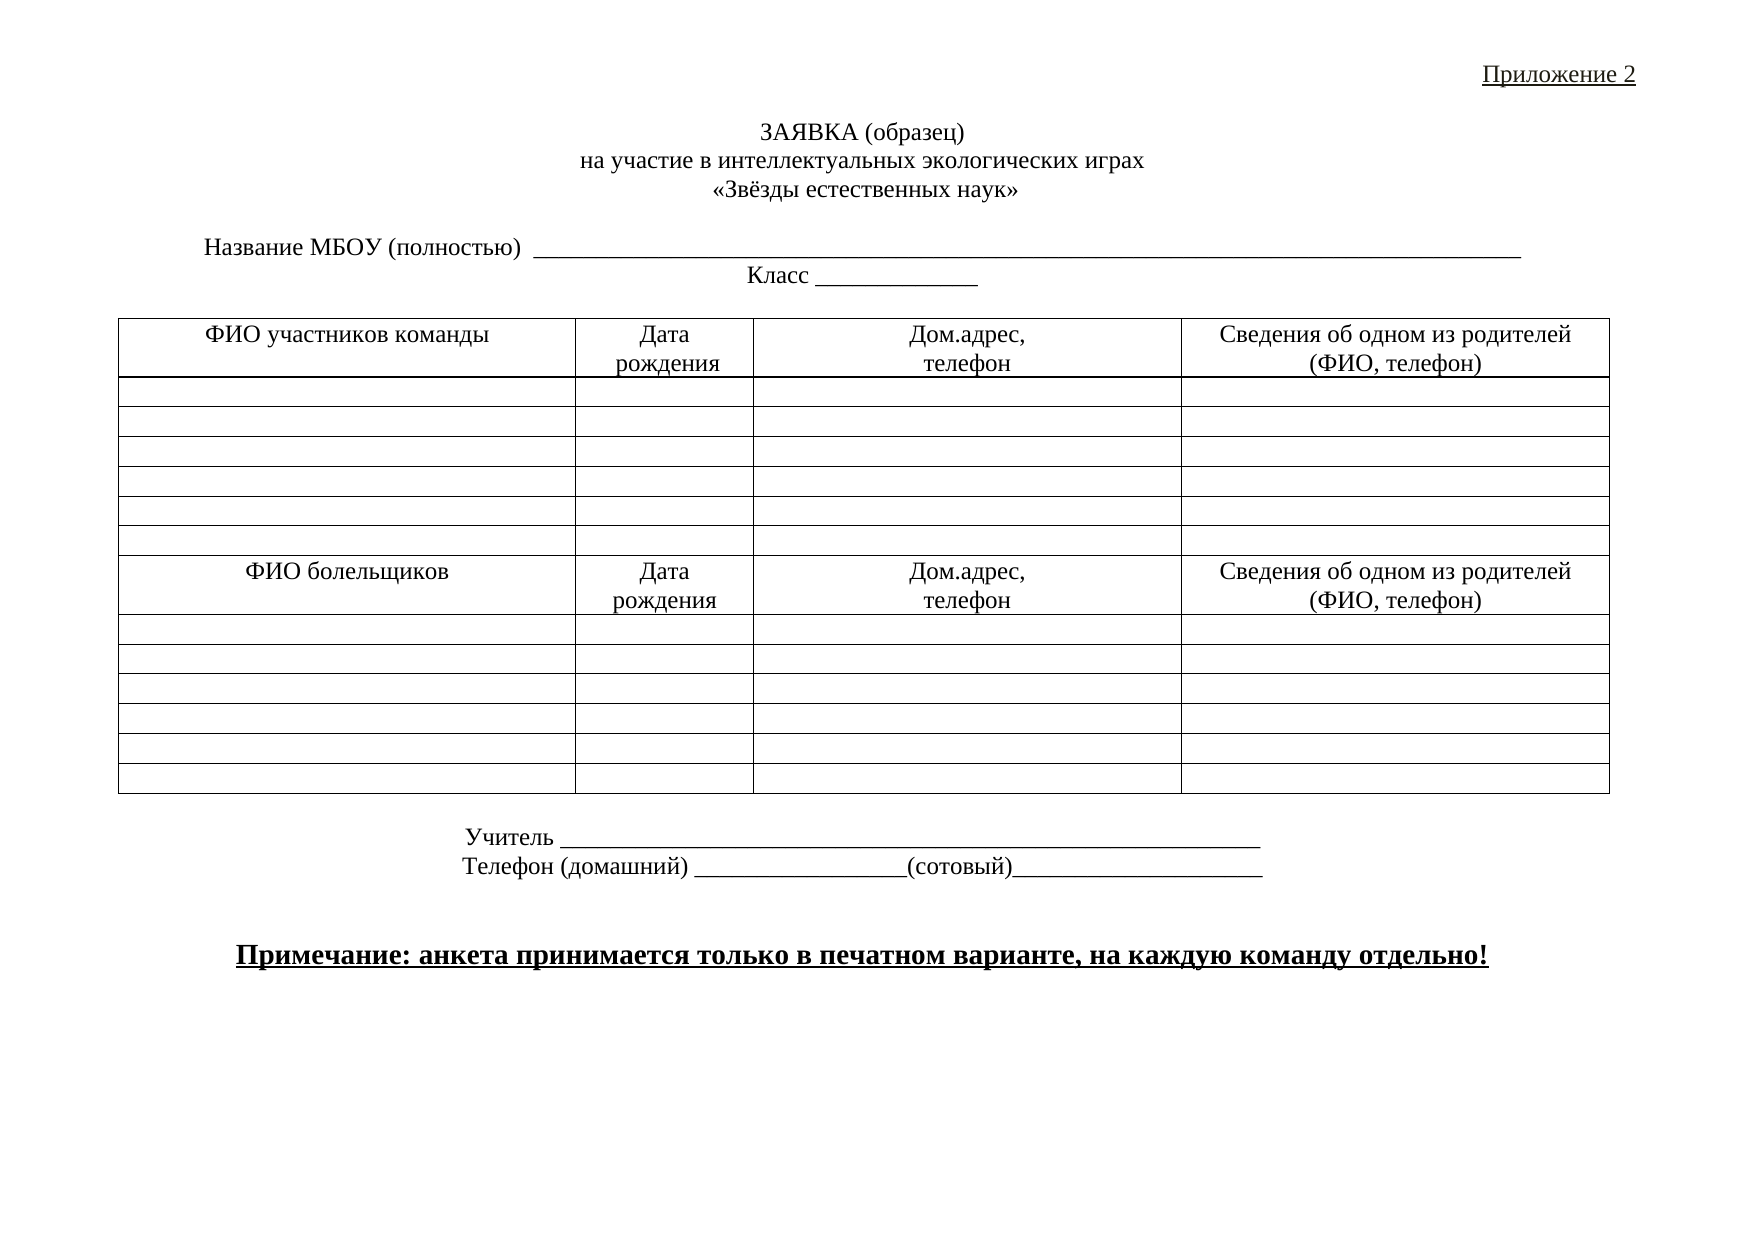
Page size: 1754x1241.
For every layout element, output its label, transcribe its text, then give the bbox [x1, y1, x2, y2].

table_cell [754, 526, 1181, 555]
table_cell [576, 704, 753, 733]
table_cell [1182, 526, 1609, 555]
text на участие в интеллектуальных экологических играх [89, 145, 1636, 174]
table_cell [576, 437, 753, 466]
table_cell [119, 407, 575, 436]
table_header Дата рождения [576, 319, 753, 376]
table_cell [1182, 704, 1609, 733]
table_cell [1182, 437, 1609, 466]
table_cell [1182, 734, 1609, 763]
table_cell [754, 615, 1181, 643]
text «Звёзды естественных наук» [89, 174, 1636, 203]
table_cell [754, 674, 1181, 703]
table_header ФИО участников команды [119, 319, 575, 376]
table_cell Дата рождения [576, 556, 753, 614]
table_cell [119, 497, 575, 525]
table_cell [1182, 467, 1609, 496]
table_cell [576, 407, 753, 436]
text Класс _____________ [89, 260, 1636, 289]
table_cell [754, 407, 1181, 436]
table_cell [754, 645, 1181, 673]
table_cell [754, 734, 1181, 763]
table_cell ФИО болельщиков [119, 556, 575, 614]
table_cell [754, 764, 1181, 792]
text Учитель ________________________________________________________ [89, 822, 1636, 851]
table_cell [1182, 378, 1609, 406]
table_cell [119, 704, 575, 733]
text Примечание: анкета принимается только в печатном варианте, на каждую команду отдельно! [89, 937, 1636, 971]
table_cell [754, 467, 1181, 496]
table_cell [576, 674, 753, 703]
table_cell [119, 645, 575, 673]
table_cell [576, 764, 753, 792]
table_cell [754, 378, 1181, 406]
table_cell [576, 645, 753, 673]
text ЗАЯВКА (образец) [89, 117, 1636, 145]
table_cell [576, 615, 753, 643]
table_cell [119, 734, 575, 763]
table_cell [576, 378, 753, 406]
table_cell [119, 467, 575, 496]
table_header Сведения об одном из родителей (ФИО, телефон) [1182, 319, 1609, 376]
table_cell [576, 526, 753, 555]
table_cell [119, 764, 575, 792]
table_cell [1182, 615, 1609, 643]
text Название МБОУ (полностью) _______________________________________________________________________________ [89, 232, 1636, 260]
table_cell [119, 615, 575, 643]
table_cell [576, 497, 753, 525]
table_cell [119, 437, 575, 466]
table_cell [1182, 407, 1609, 436]
table_cell [754, 704, 1181, 733]
table_cell Дом.адрес, телефон [754, 556, 1181, 614]
table_cell [1182, 645, 1609, 673]
table_cell [754, 437, 1181, 466]
table_cell [576, 467, 753, 496]
table_cell Сведения об одном из родителей (ФИО, телефон) [1182, 556, 1609, 614]
text Приложение 2 [107, 59, 1636, 88]
table_cell [119, 674, 575, 703]
table_header Дом.адрес, телефон [754, 319, 1181, 376]
table_cell [119, 526, 575, 555]
table_cell [119, 378, 575, 406]
table_cell [1182, 764, 1609, 792]
table_cell [754, 497, 1181, 525]
table_cell [576, 734, 753, 763]
text Телефон (домашний) _________________(сотовый)____________________ [89, 851, 1636, 880]
table_cell [1182, 497, 1609, 525]
table_cell [1182, 674, 1609, 703]
